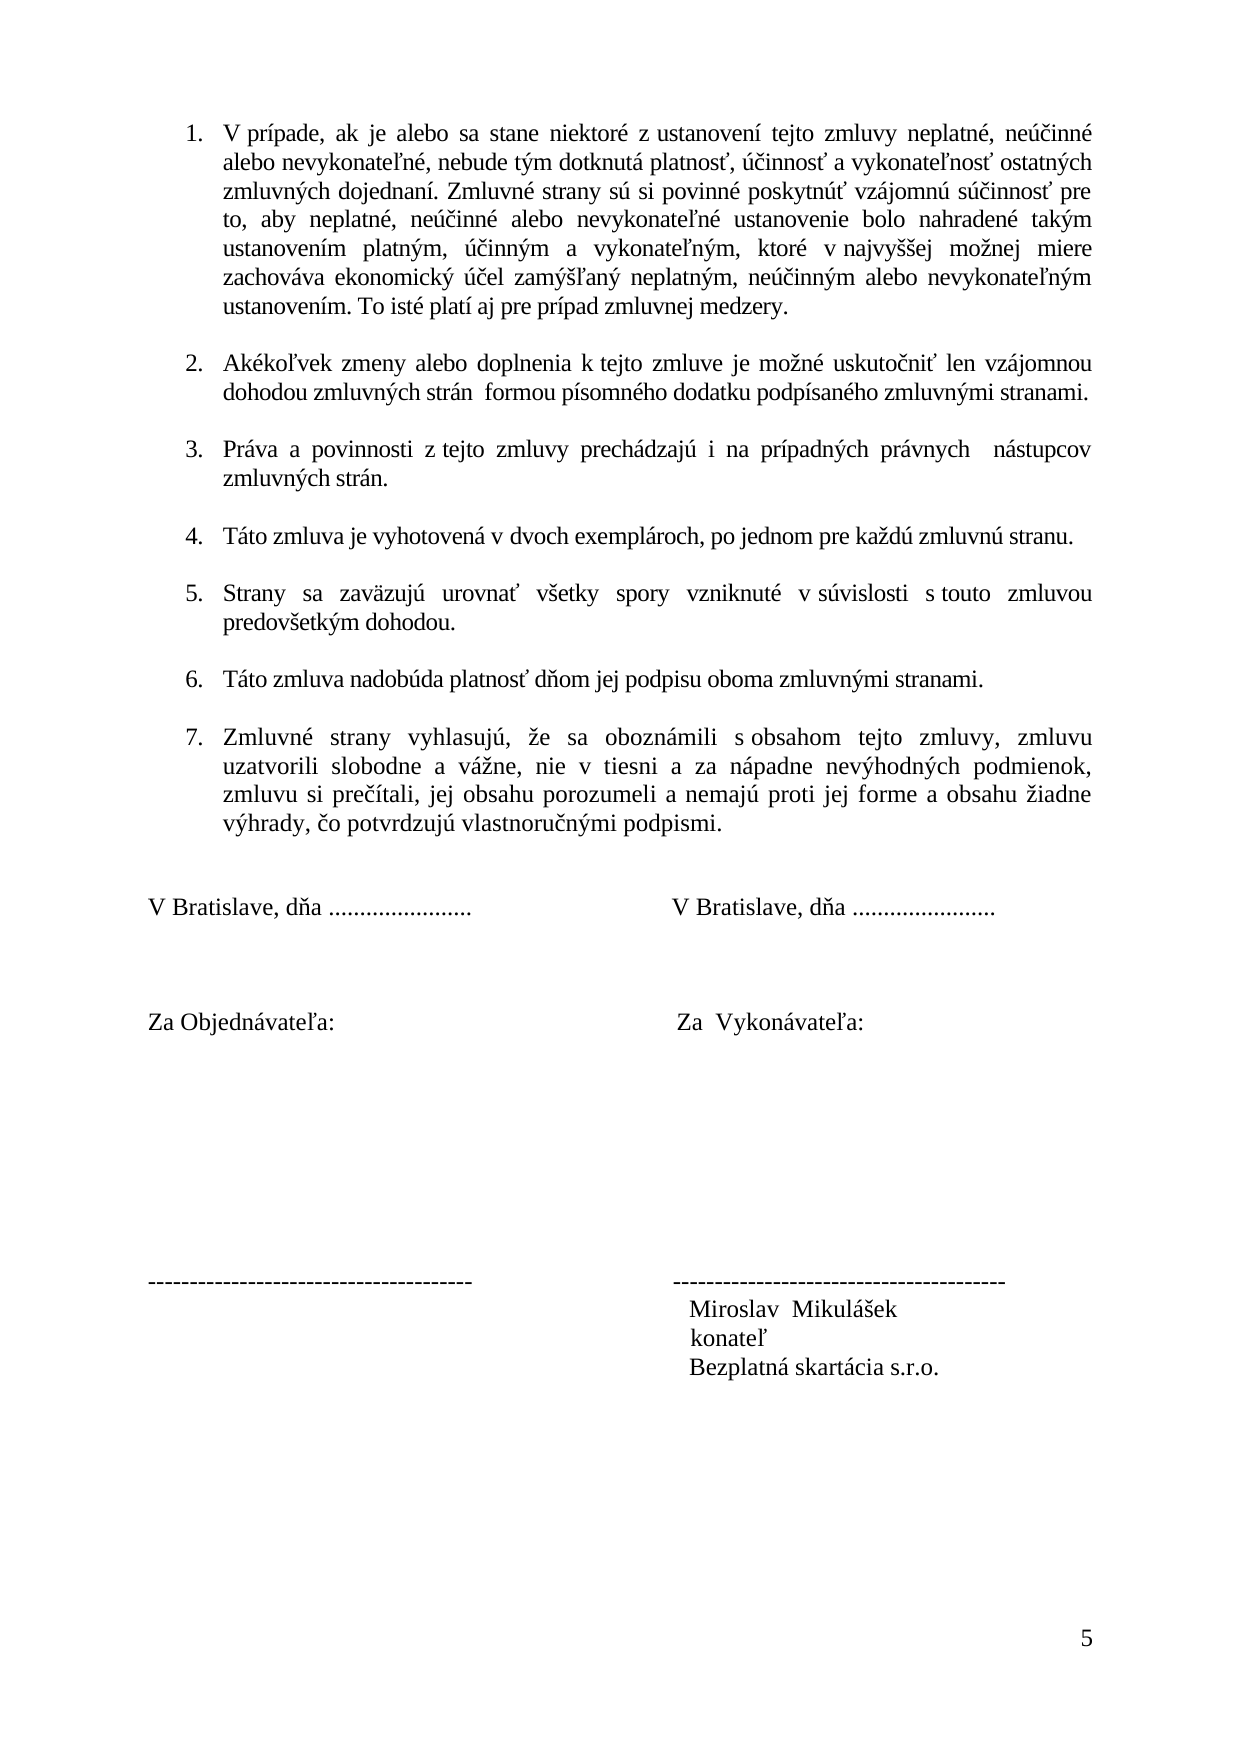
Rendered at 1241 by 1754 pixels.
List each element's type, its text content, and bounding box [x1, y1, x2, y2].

list Práva a povinnosti z tejto zmluvy prechádzajú i na prípadných právnych nástupcov zmluvných strán. [185, 434, 1093, 492]
text Miroslav Mikulášek konateľ [148, 1294, 1093, 1352]
list Táto zmluva je vyhotovená v dvoch exemplároch, po jednom pre každú zmluvnú stranu. [185, 521, 1093, 549]
list Táto zmluva nadobúda platnosť dňom jej podpisu oboma zmluvnými stranami. [185, 664, 1093, 693]
list Zmluvné strany vyhlasujú, že sa oboznámili s obsahom tejto zmluvy, zmluvu uzatvorili slobodne a vážne, nie v tiesni a za nápadne nevýhodných podmienok, zmluvu si prečítali, jej obsahu porozumeli a nemajú proti jej forme a obsahu žiadne výhrady, čo potvrdzujú vlastnoručnými podpismi. [185, 722, 1093, 837]
text V Bratislave, dňa ....................... V Bratislave, dňa ....................... [148, 892, 1093, 921]
text --------------------------------------- ---------------------------------------- [148, 1266, 1093, 1294]
list Strany sa zaväzujú urovnať všetky spory vzniknuté v súvislosti s touto zmluvou predovšetkým dohodou. [185, 578, 1093, 636]
list Akékoľvek zmeny alebo doplnenia k tejto zmluve je možné uskutočniť len vzájomnou dohodou zmluvných strán formou písomného dodatku podpísaného zmluvnými stranami. [185, 348, 1093, 406]
text Za Objednávateľa: Za Vykonávateľa: [148, 1007, 1093, 1036]
list V prípade, ak je alebo sa stane niektoré z ustanovení tejto zmluvy neplatné, neúčinné alebo nevykonateľné, nebude tým dotknutá platnosť, účinnosť a vykonateľnosť ostatných zmluvných dojednaní. Zmluvné strany sú si povinné poskytnúť vzájomnú súčinnosť pre to, aby neplatné, neúčinné alebo nevykonateľné ustanovenie bolo nahradené takým ustanovením platným, účinným a vykonateľným, ktoré v najvyššej možnej miere zachováva ekonomický účel zamýšľaný neplatným, neúčinným alebo nevykonateľným ustanovením. To isté platí aj pre prípad zmluvnej medzery. [185, 118, 1093, 319]
text Bezplatná skartácia s.r.o. [148, 1352, 1093, 1381]
